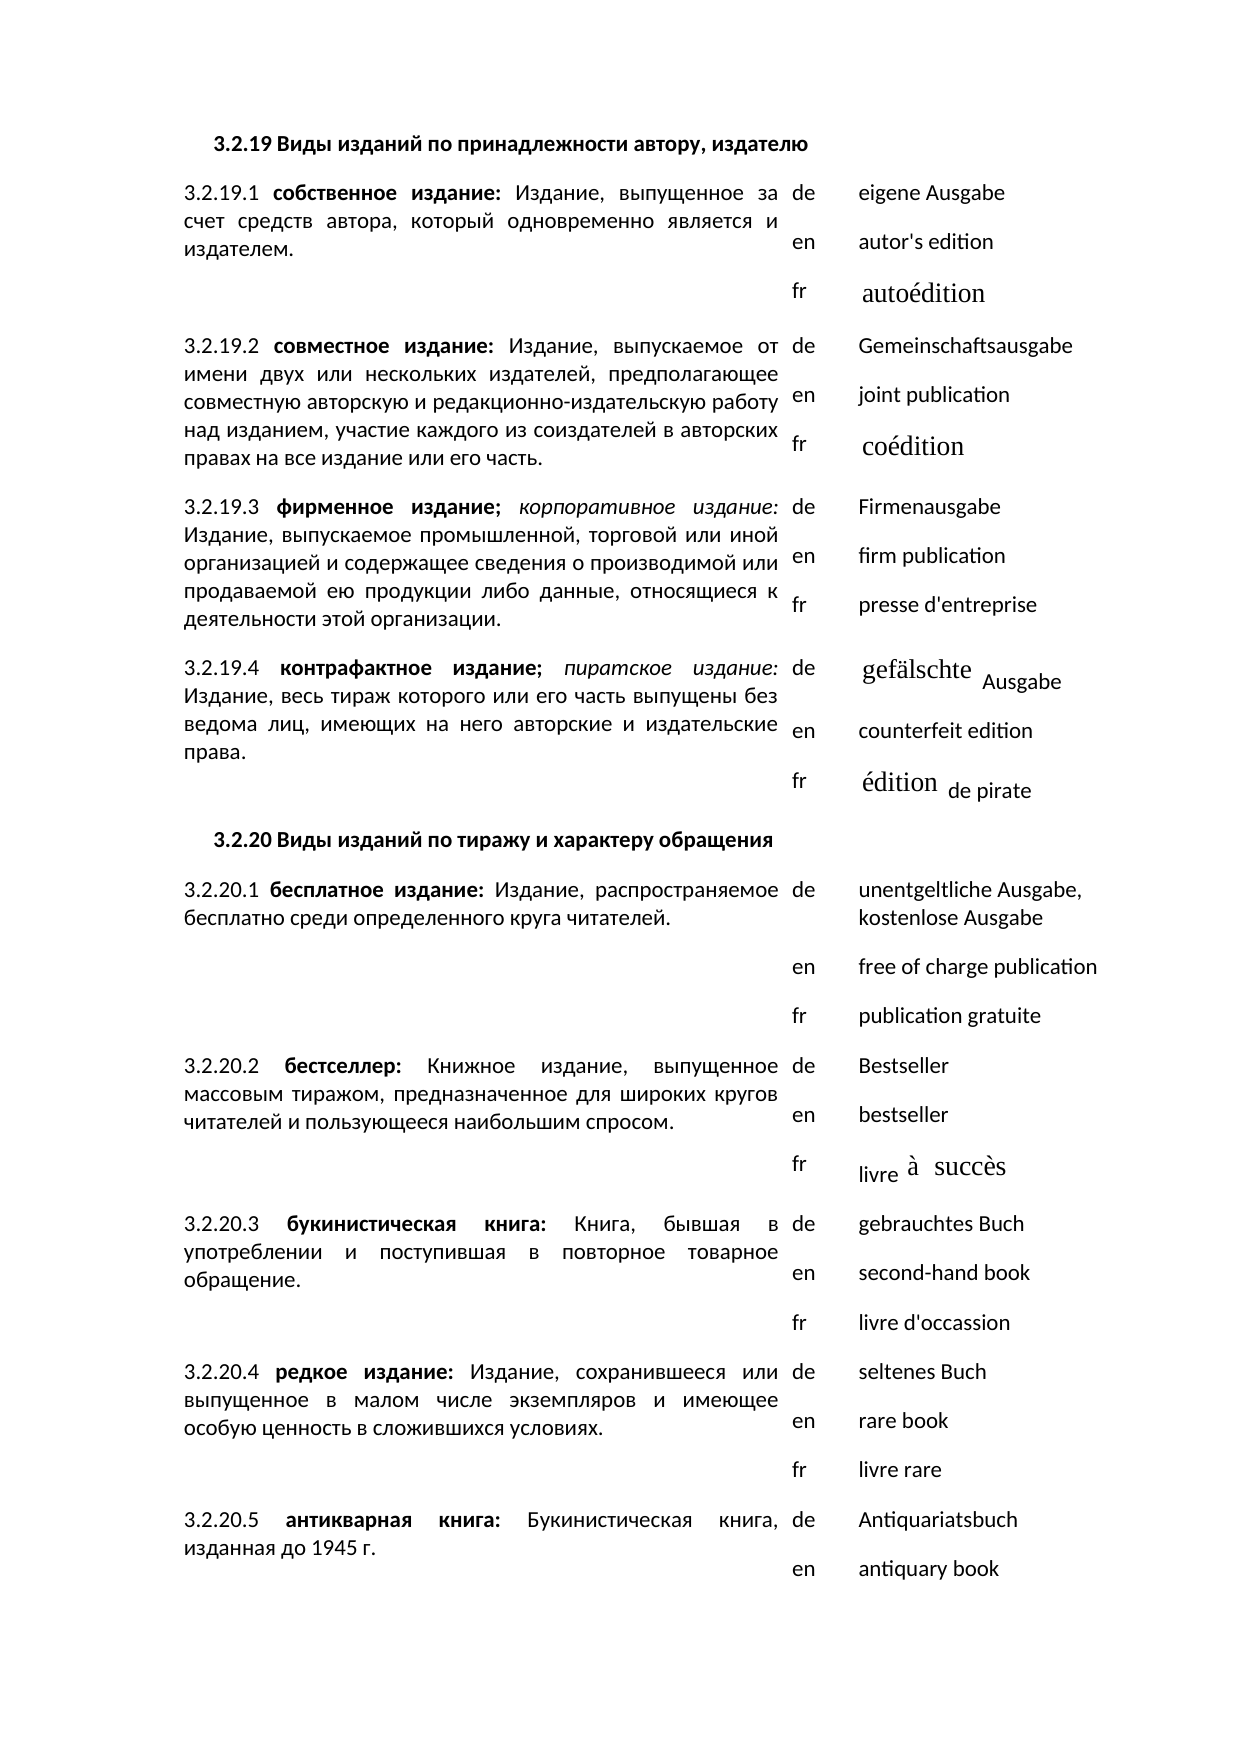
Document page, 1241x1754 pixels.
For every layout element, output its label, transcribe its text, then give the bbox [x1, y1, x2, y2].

table_cell 3.2.19 Виды изданий по принадлежности автору, издателю [177, 118, 1118, 167]
table_cell de [785, 168, 852, 217]
table_cell Antiquariatsbuch [852, 1494, 1118, 1543]
table_cell bestseller [852, 1089, 1118, 1139]
table_cell firm publication [852, 531, 1118, 580]
table_cell fr [785, 1139, 852, 1198]
table_cell de [785, 481, 852, 531]
table_cell free of charge publication [852, 942, 1118, 991]
table_cell en [785, 1396, 852, 1445]
table_cell 3.2.19.2 совместное издание: Издание, выпускаемое от имени двух или нескольких издателей, предполагающее совместную авторскую и редакционно-издательскую работу над изданием, участие каждого из соиздателей в авторских правах на все издание или его часть. [177, 320, 785, 481]
table_cell 3.2.19.3 фирменное издание; корпоративное издание: Издание, выпускаемое промышленной, торговой или иной организацией и содержащее сведения о производимой или продаваемой ею продукции либо данные, относящиеся к деятельности этой организации. [177, 481, 785, 643]
table_cell de pirate [852, 755, 1118, 815]
table_cell fr [785, 580, 852, 643]
table_cell 3.2.20.2 бестселлер: Книжное издание, выпущенное массовым тиражом, предназначенное для широких кругов читателей и пользующееся наибольшим спросом. [177, 1040, 785, 1198]
table_cell en [785, 1544, 852, 1593]
table_cell presse d'entreprise [852, 580, 1118, 643]
table_cell en [785, 531, 852, 580]
table_cell Gemeinschaftsausgabe [852, 320, 1118, 369]
table_cell 3.2.20.1 бесплатное издание: Издание, распространяемое бесплатно среди определенного круга читателей. [177, 864, 785, 1040]
table_cell de [785, 320, 852, 369]
table_cell [852, 266, 1118, 320]
table_cell fr [785, 755, 852, 815]
table_cell [852, 419, 1118, 481]
table_cell en [785, 1089, 852, 1139]
table_cell 3.2.19.4 контрафактное издание; пиратское издание: Издание, весь тираж которого или его часть выпущены без ведома лиц, имеющих на него авторские и издательские права. [177, 643, 785, 815]
table_cell en [785, 1248, 852, 1297]
table_cell Firmenausgabe [852, 481, 1118, 531]
table_cell eigene Ausgabe [852, 168, 1118, 217]
table_cell fr [785, 419, 852, 481]
table_cell 3.2.19.1 собственное издание: Издание, выпущенное за счет средств автора, который одновременно является и издателем. [177, 168, 785, 320]
table_cell de [785, 1346, 852, 1396]
table_cell de [785, 1040, 852, 1089]
table_cell rare book [852, 1396, 1118, 1445]
table_cell unentgeltliche Ausgabe, kostenlose Ausgabe [852, 864, 1118, 942]
table_cell en [785, 706, 852, 755]
table_cell 3.2.20.5 антикварная книга: Букинистическая книга, изданная до 1945 г. [177, 1494, 785, 1593]
table_cell counterfeit edition [852, 706, 1118, 755]
table_cell en [785, 942, 852, 991]
table_cell second-hand book [852, 1248, 1118, 1297]
table_cell en [785, 217, 852, 266]
table_cell gebrauchtes Buch [852, 1199, 1118, 1248]
table_cell de [785, 1494, 852, 1543]
table_cell fr [785, 991, 852, 1040]
table_cell Ausgabe [852, 643, 1118, 706]
table_cell joint publication [852, 369, 1118, 419]
table_cell seltenes Buch [852, 1346, 1118, 1396]
table_cell de [785, 1199, 852, 1248]
table_cell livre [852, 1139, 1118, 1198]
table_cell publication gratuite [852, 991, 1118, 1040]
table_cell autor's edition [852, 217, 1118, 266]
table_cell de [785, 864, 852, 942]
table_cell de [785, 643, 852, 706]
table_cell livre d'occassion [852, 1297, 1118, 1346]
table_cell 3.2.20.4 редкое издание: Издание, сохранившееся или выпущенное в малом числе экземпляров и имеющее особую ценность в сложившихся условиях. [177, 1346, 785, 1494]
table_cell fr [785, 266, 852, 320]
table_cell 3.2.20 Виды изданий по тиражу и характеру обращения [177, 815, 1118, 864]
table_cell 3.2.20.3 букинистическая книга: Книга, бывшая в употреблении и поступившая в повторное товарное обращение. [177, 1199, 785, 1346]
table_cell fr [785, 1445, 852, 1494]
table_cell Bestseller [852, 1040, 1118, 1089]
table_cell fr [785, 1297, 852, 1346]
table_cell livre rare [852, 1445, 1118, 1494]
table_cell en [785, 369, 852, 419]
table_cell antiquary book [852, 1544, 1118, 1593]
